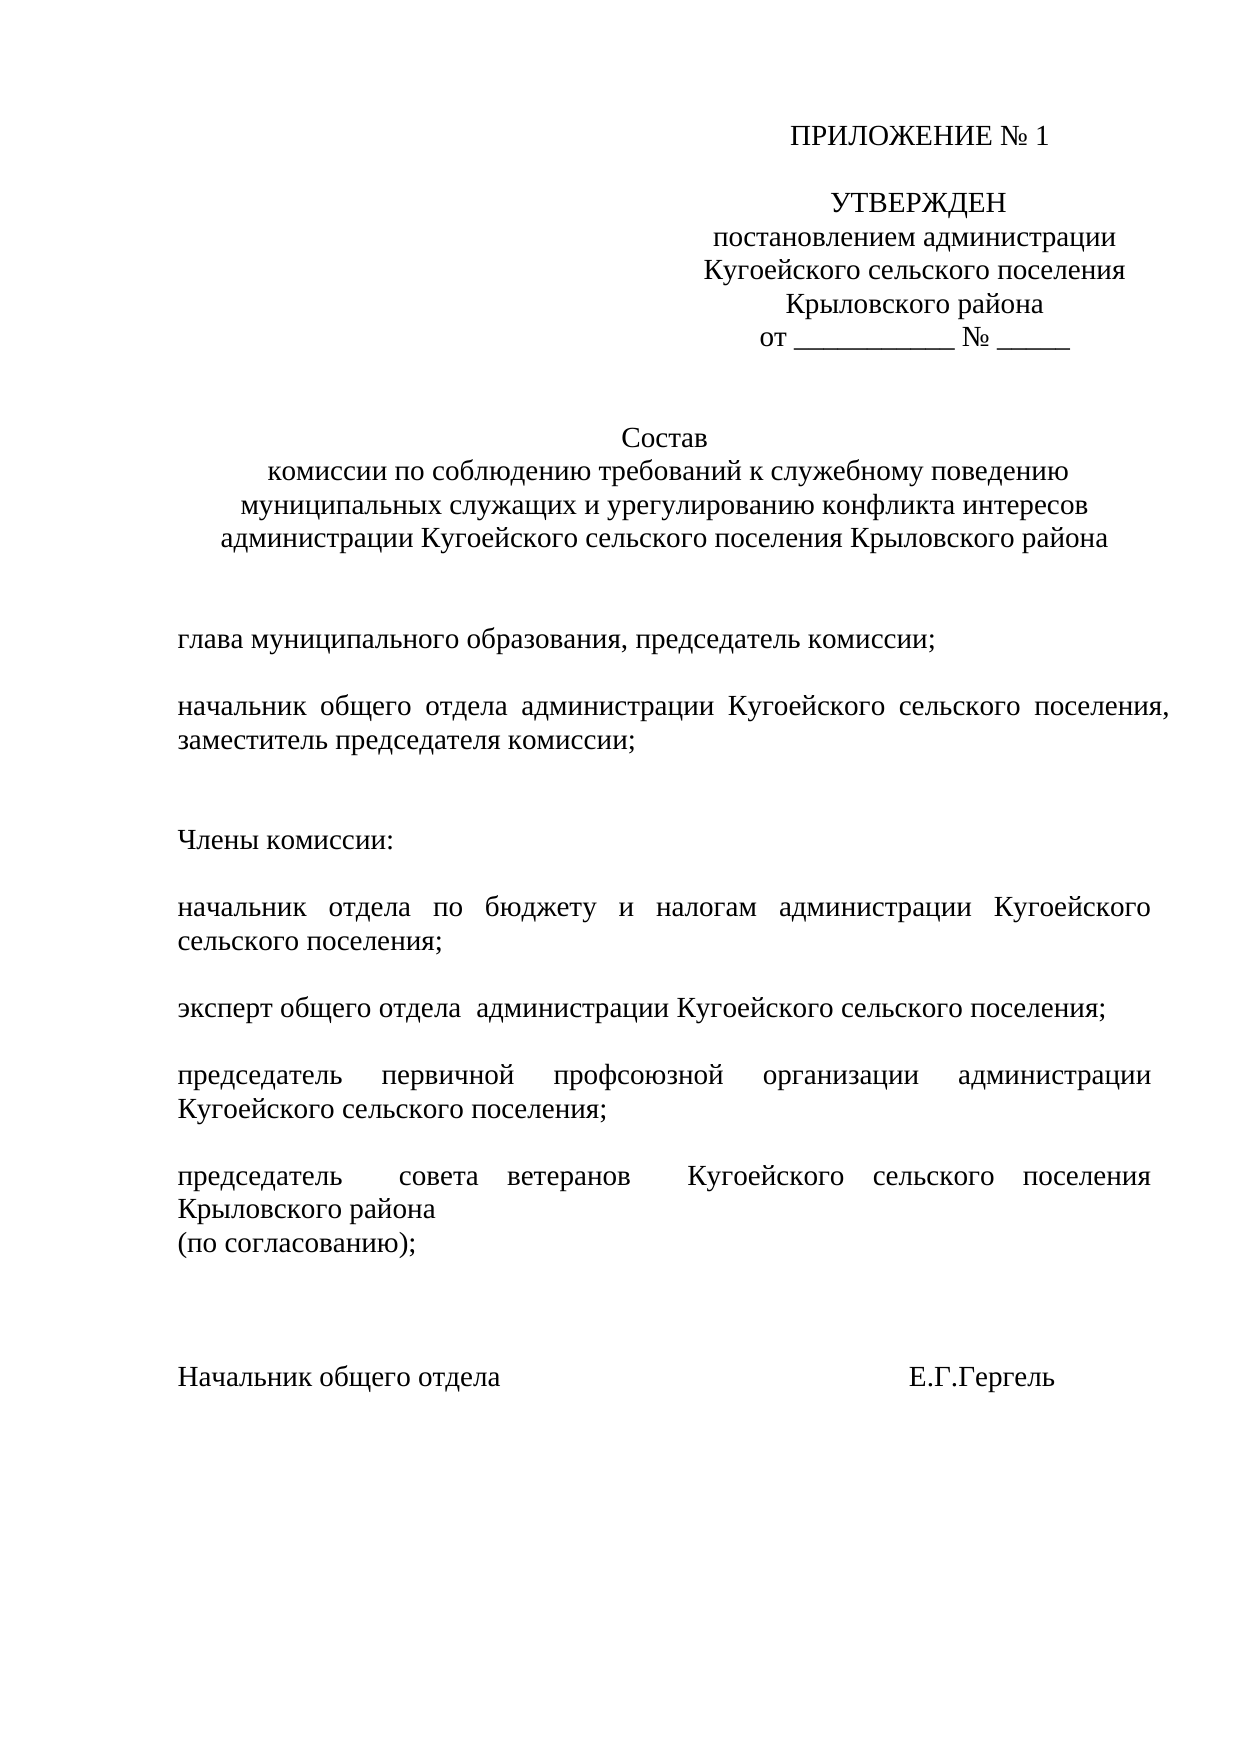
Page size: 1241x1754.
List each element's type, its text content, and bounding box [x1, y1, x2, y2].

text постановлением администрации Кугоейского сельского поселения [677, 219, 1152, 286]
text Крыловского района [677, 286, 1152, 319]
text эксперт общего отдела администрации Кугоейского сельского поселения; [177, 990, 1152, 1024]
text начальник отдела по бюджету и налогам администрации Кугоейского сельского поселения; [177, 889, 1152, 957]
text УТВЕРЖДЕН [677, 185, 1152, 219]
text Состав [177, 420, 1152, 453]
text председатель первичной профсоюзной организации администрации Кугоейского сельского поселения; [177, 1057, 1152, 1124]
text комиссии по соблюдению требований к служебному поведению муниципальных служащих и урегулированию конфликта интересов администрации Кугоейского сельского поселения Крыловского района [177, 453, 1152, 554]
text председатель совета ветеранов Кугоейского сельского поселения Крыловского района [177, 1158, 1152, 1225]
text от ___________ № _____ [677, 319, 1152, 353]
text Начальник общего отдела Е.Г.Гергель [177, 1359, 1152, 1393]
text глава муниципального образования, председатель комиссии; [177, 621, 1171, 655]
text ПРИЛОЖЕНИЕ № 1 [177, 118, 1152, 152]
text (по согласованию); [177, 1225, 1171, 1258]
text начальник общего отдела администрации Кугоейского сельского поселения, заместитель председателя комиссии; [177, 688, 1171, 755]
text Члены комиссии: [177, 822, 1171, 856]
